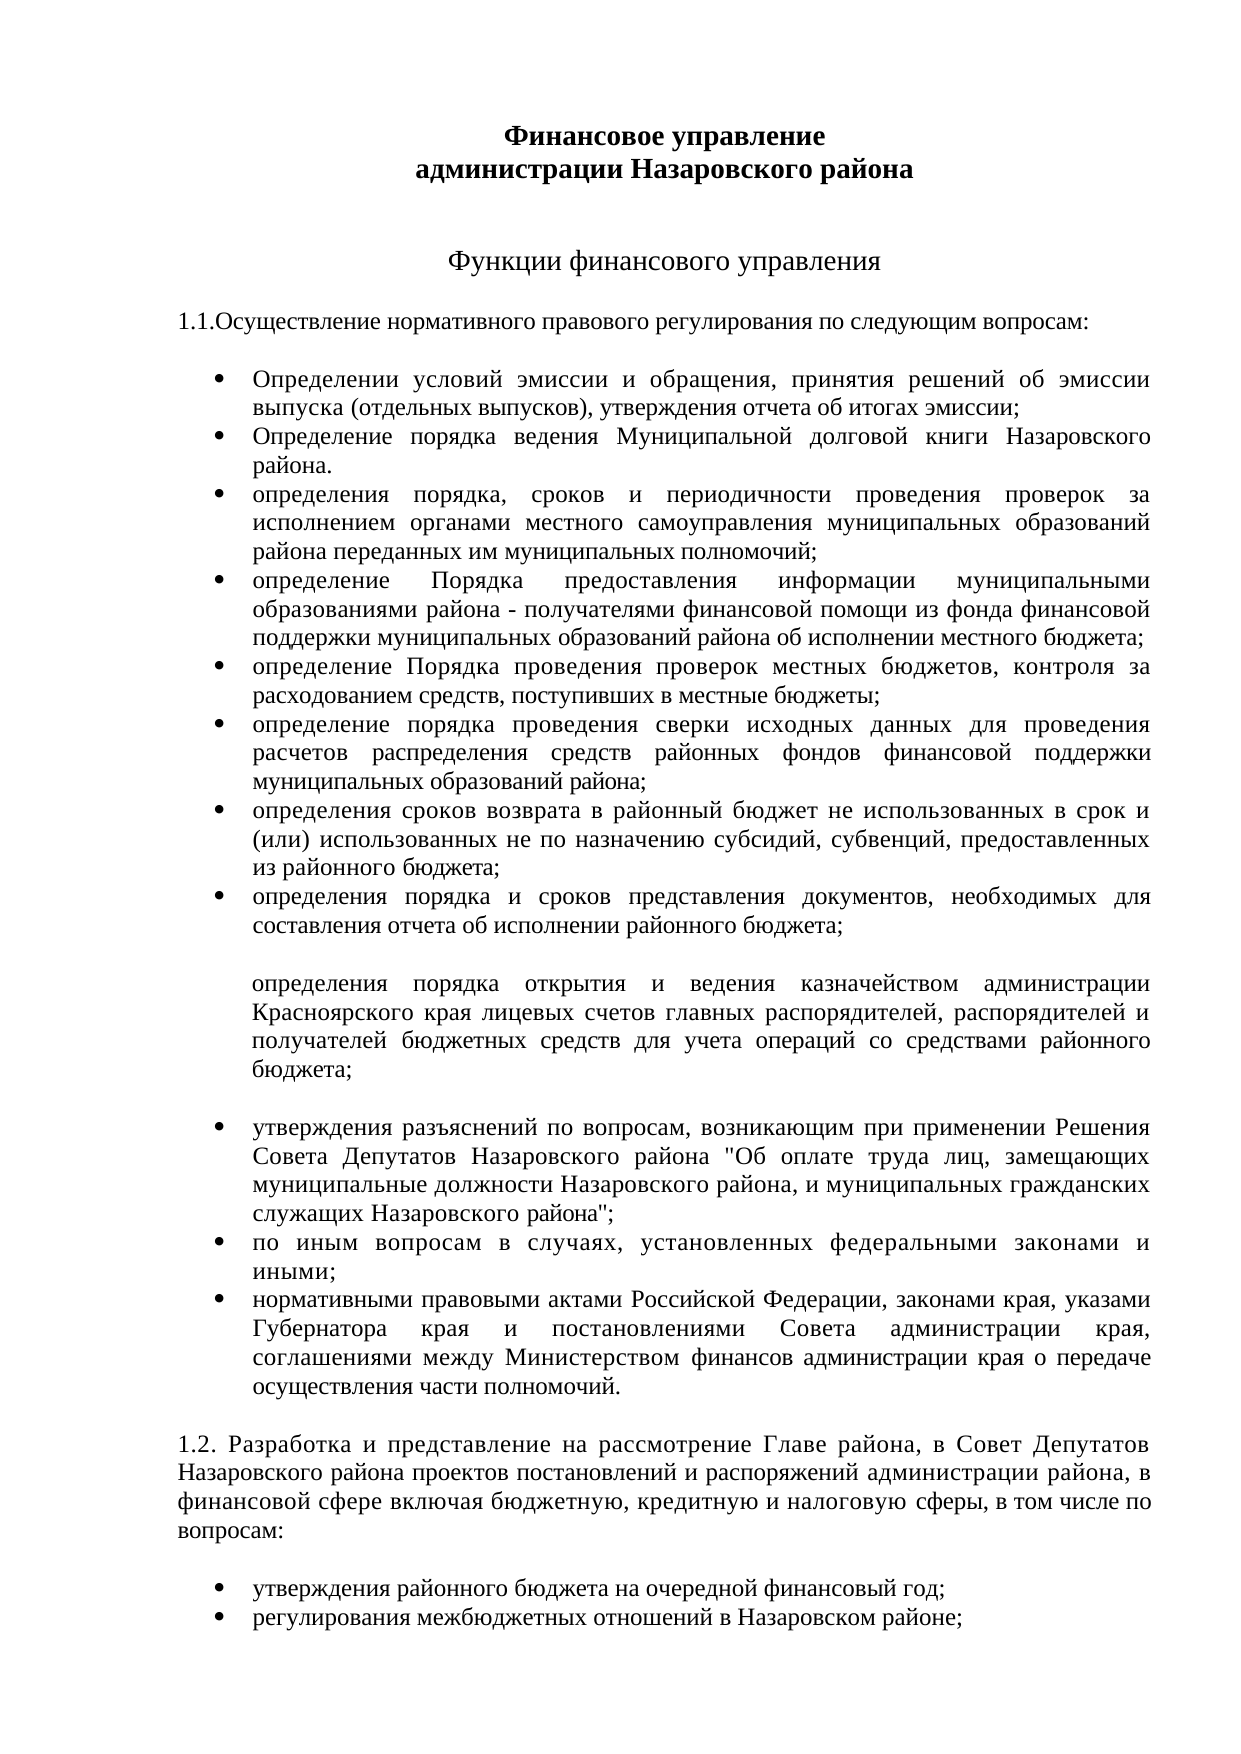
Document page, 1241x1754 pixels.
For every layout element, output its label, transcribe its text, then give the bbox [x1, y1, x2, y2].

text администрации Назаровского района [177, 152, 1152, 185]
text Финансовое управление [177, 118, 1152, 152]
list определение порядка проведения сверки исходных данных для проведения расчетов распределения средств районных фондов финансовой поддержки муниципальных образований района; [215, 709, 1152, 795]
list определение Порядка проведения проверок местных бюджетов, контроля за расходованием средств, поступивших в местные бюджеты; [215, 651, 1152, 709]
list по иным вопросам в случаях, установленных федеральными законами и иными; [215, 1227, 1152, 1284]
list регулирования межбюджетных отношений в Назаровском районе; [215, 1602, 1152, 1630]
list определения порядка и сроков представления документов, необходимых для составления отчета об исполнении районного бюджета; [215, 881, 1152, 939]
list Осуществление нормативного правового регулирования по следующим вопросам: [177, 306, 1152, 334]
list Определении условий эмиссии и обращения, принятия решений об эмиссии выпуска (отдельных выпусков), утверждения отчета об итогах эмиссии; [215, 364, 1152, 421]
list определения сроков возврата в районный бюджет не использованных в срок и (или) использованных не по назначению субсидий, субвенций, предоставленных из районного бюджета; [215, 795, 1152, 881]
list утверждения районного бюджета на очередной финансовый год; [215, 1573, 1152, 1602]
list нормативными правовыми актами Российской Федерации, законами края, указами Губернатора края и постановлениями Совета администрации края, соглашениями между Министерством финансов администрации края о передаче осуществления части полномочий. [215, 1284, 1152, 1399]
list утверждения разъяснений по вопросам, возникающим при применении Решения Совета Депутатов Назаровского района "Об оплате труда лиц, замещающих муниципальные должности Назаровского района, и муниципальных гражданских служащих Назаровского района"; [215, 1112, 1152, 1227]
list определение Порядка предоставления информации муниципальными образованиями района - получателями финансовой помощи из фонда финансовой поддержки муниципальных образований района об исполнении местного бюджета; [215, 565, 1152, 651]
list Определение порядка ведения Муниципальной долговой книги Назаровского района. [215, 421, 1152, 479]
text 1.2. Разработка и представление на рассмотрение Главе района, в Совет Депутатов Назаровского района проектов постановлений и распоряжений администрации района, в финансовой сфере включая бюджетную, кредитную и налоговую сферы, в том числе по вопросам: [177, 1429, 1152, 1544]
text определения порядка открытия и ведения казначейством администрации Красноярского края лицевых счетов главных распорядителей, распорядителей и получателей бюджетных средств для учета операций со средствами районного бюджета; [252, 968, 1152, 1083]
list определения порядка, сроков и периодичности проведения проверок за исполнением органами местного самоуправления муниципальных образований района переданных им муниципальных полномочий; [215, 479, 1152, 565]
text Функции финансового управления [177, 243, 1152, 277]
